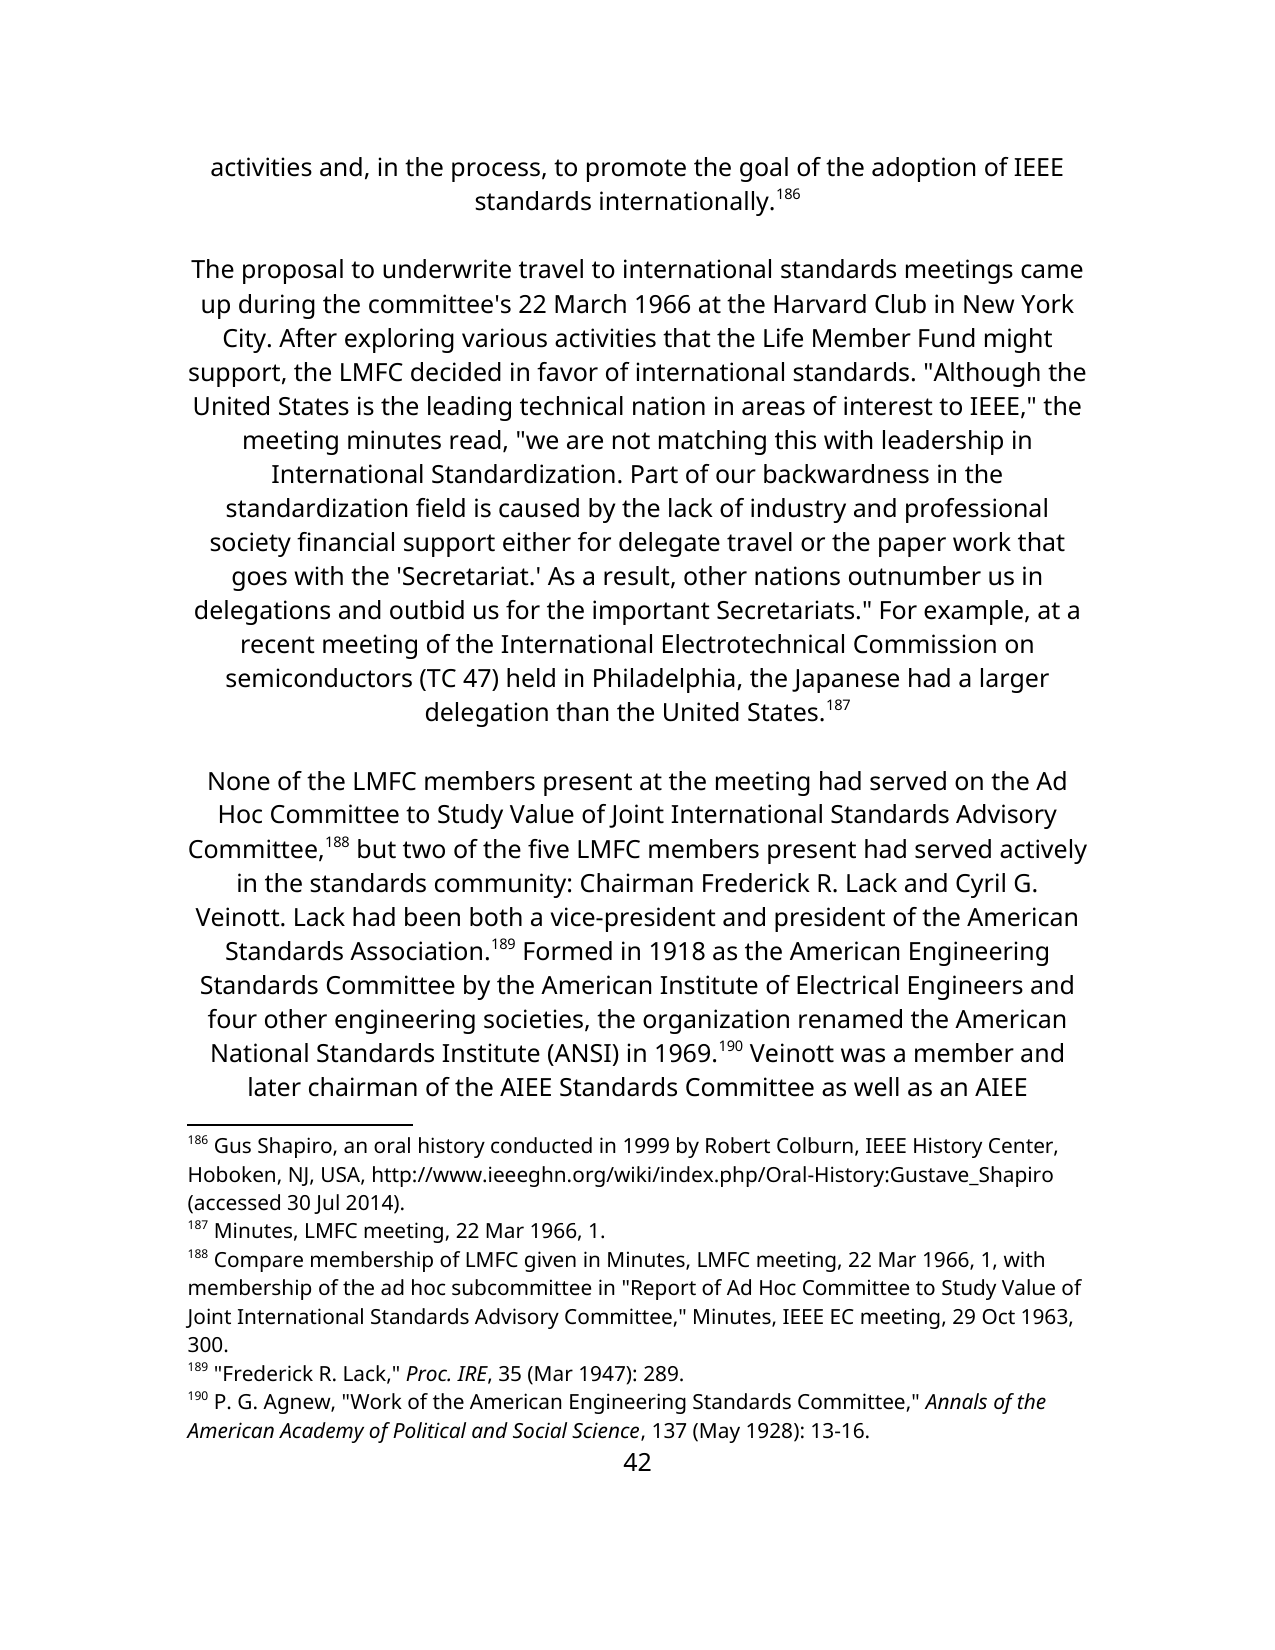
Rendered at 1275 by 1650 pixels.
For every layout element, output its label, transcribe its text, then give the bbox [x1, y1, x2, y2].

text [187, 150, 1087, 218]
text None of the LMFC members present at the meeting had served on the Ad Hoc Committee to Study Value of Joint International Standards Advisory Committee, but two of the five LMFC members present had served actively in the standards community: Chairman Frederick R. Lack and Cyril G. Veinott. Lack had been both a vice-president and president of the American Standards Association. Formed in 1918 as the American Engineering Standards Committee by the American Institute of Electrical Engineers and four other engineering societies, the organization renamed the American National Standards Institute () in 1969. Veinott was a member and later chairman of the AIEE Standards Committee as well as an AIEE representative on the Standards Council of the American Standards Association. He also had been active in organizing the standardization efforts of the IEEE during merger talks, and in 1963, he became chairman of the IEEE Standards Committee. [187, 763, 1087, 1104]
text The proposal to underwrite travel to international standards meetings came up during the committee's at the Harvard Club in . After exploring various activities that the Life Member Fund might support, the LMFC decided in favor of international standards. "Although the is the leading technical nation in areas of interest to IEEE," the meeting minutes read, "we are not matching this with leadership in International Standardization. Part of our backwardness in the standardization field is caused by the lack of industry and professional society financial support either for delegate travel or the paper work that goes with the 'Secretariat.' As a result, other nations outnumber us in delegations and outbid us for the important Secretariats." For example, at a recent meeting of the International Electrotechnical Commission on semiconductors (TC 47) held in , the Japanese had a larger delegation than the . [187, 252, 1087, 729]
